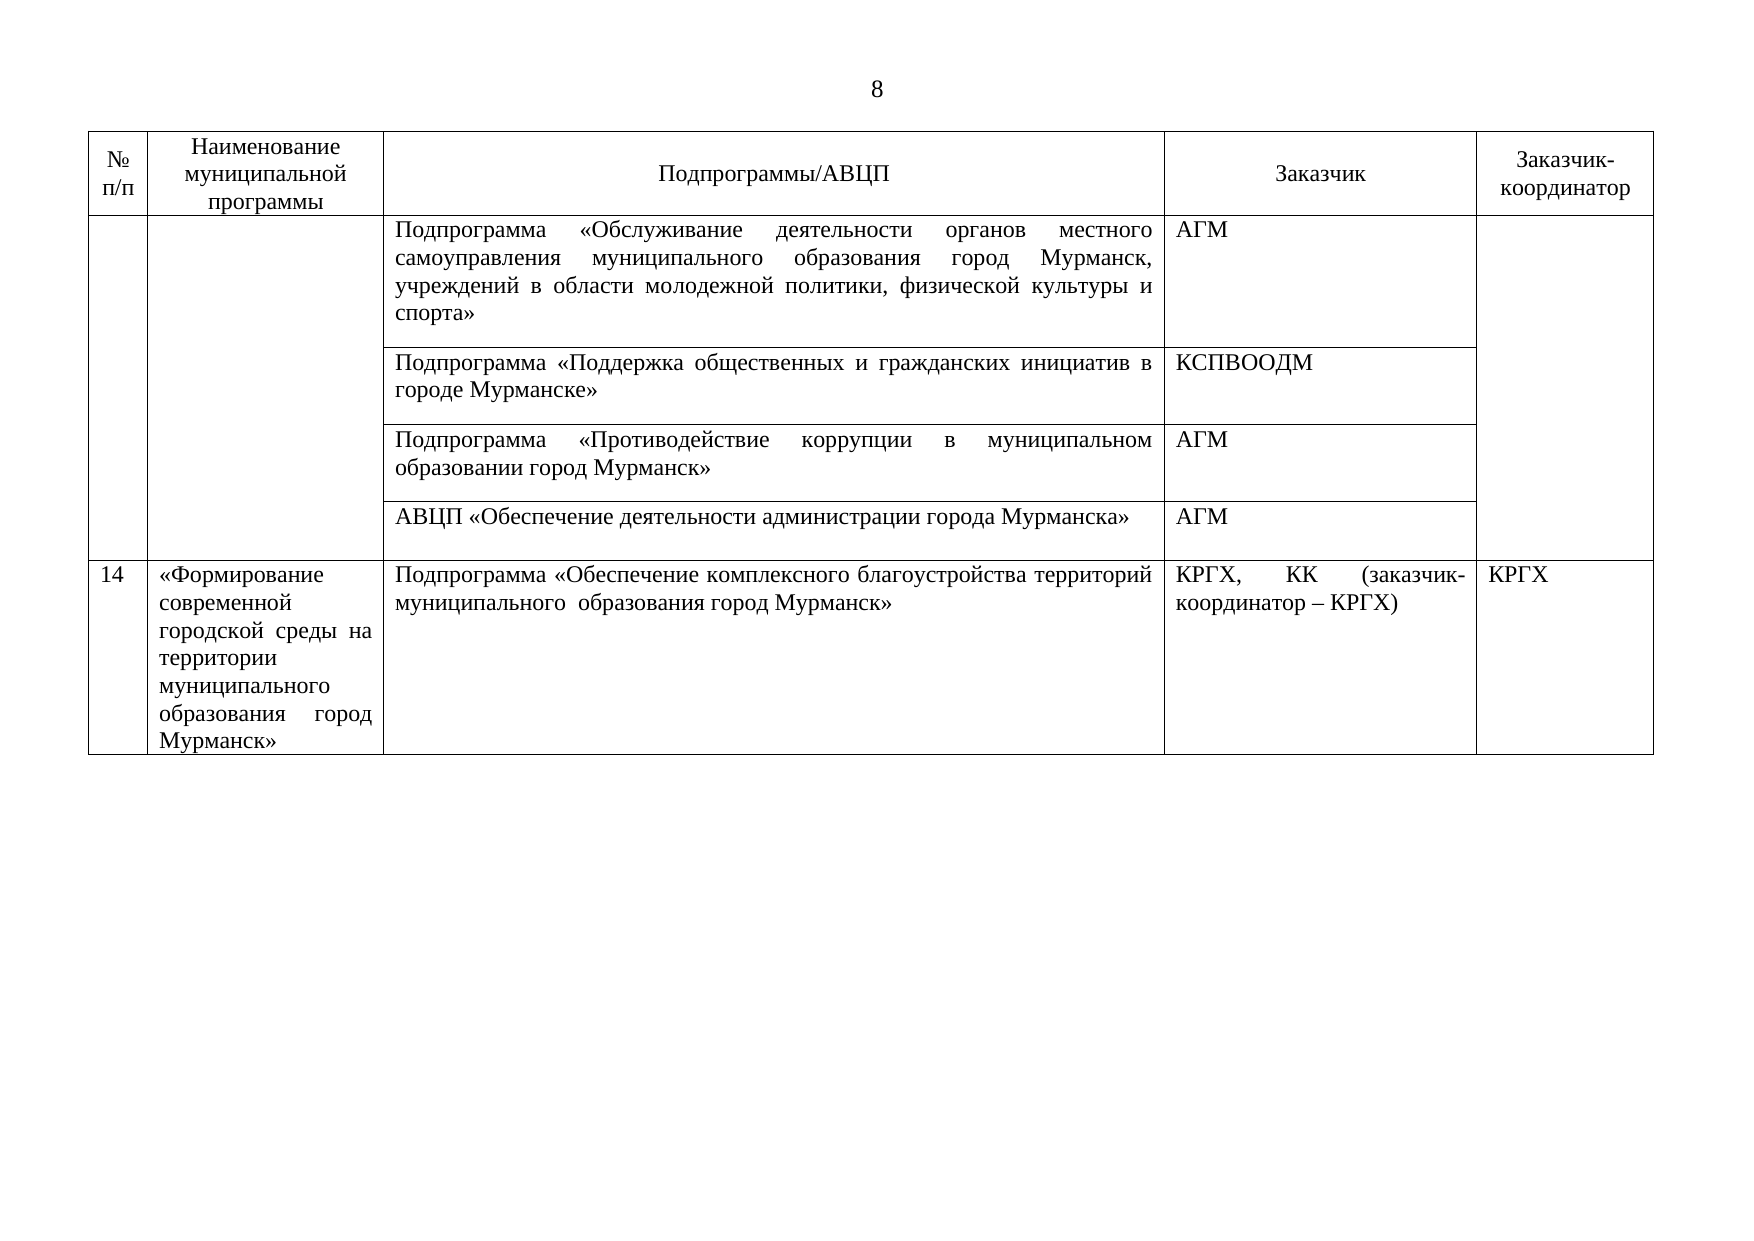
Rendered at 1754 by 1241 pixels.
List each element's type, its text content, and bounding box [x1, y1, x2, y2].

table_cell КРГХ, КК (заказчик-координатор – КРГХ) [1165, 561, 1476, 754]
table_header № п/п [89, 132, 147, 214]
table_cell Подпрограмма «Обеспечение комплексного благоустройства территорий муниципального образования город Мурманск» [384, 561, 1164, 754]
table_cell КРГХ [1477, 561, 1653, 754]
table_cell КСПВООДМ [1165, 348, 1476, 424]
table_cell АГМ [1165, 425, 1476, 501]
table_header Наименование муниципальной программы [148, 132, 383, 214]
table_header Подпрограммы/АВЦП [384, 132, 1164, 214]
table_cell Подпрограмма «Противодействие коррупции в муниципальном образовании город Мурманск» [384, 425, 1164, 501]
table_header Заказчик-координатор [1477, 132, 1653, 214]
table_cell 14 [89, 561, 147, 754]
table_cell АГМ [1165, 502, 1476, 559]
table_cell Подпрограмма «Обслуживание деятельности органов местного самоуправления муниципального образования город Мурманск, учреждений в области молодежной политики, физической культуры и спорта» [384, 216, 1164, 347]
table_cell АВЦП «Обеспечение деятельности администрации города Мурманска» [384, 502, 1164, 559]
table_cell Подпрограмма «Поддержка общественных и гражданских инициатив в городе Мурманске» [384, 348, 1164, 424]
table_cell «Формирование современной городской среды на территории муниципального образования город Мурманск» [148, 561, 383, 754]
table_cell АГМ [1165, 216, 1476, 347]
table_header Заказчик [1165, 132, 1476, 214]
